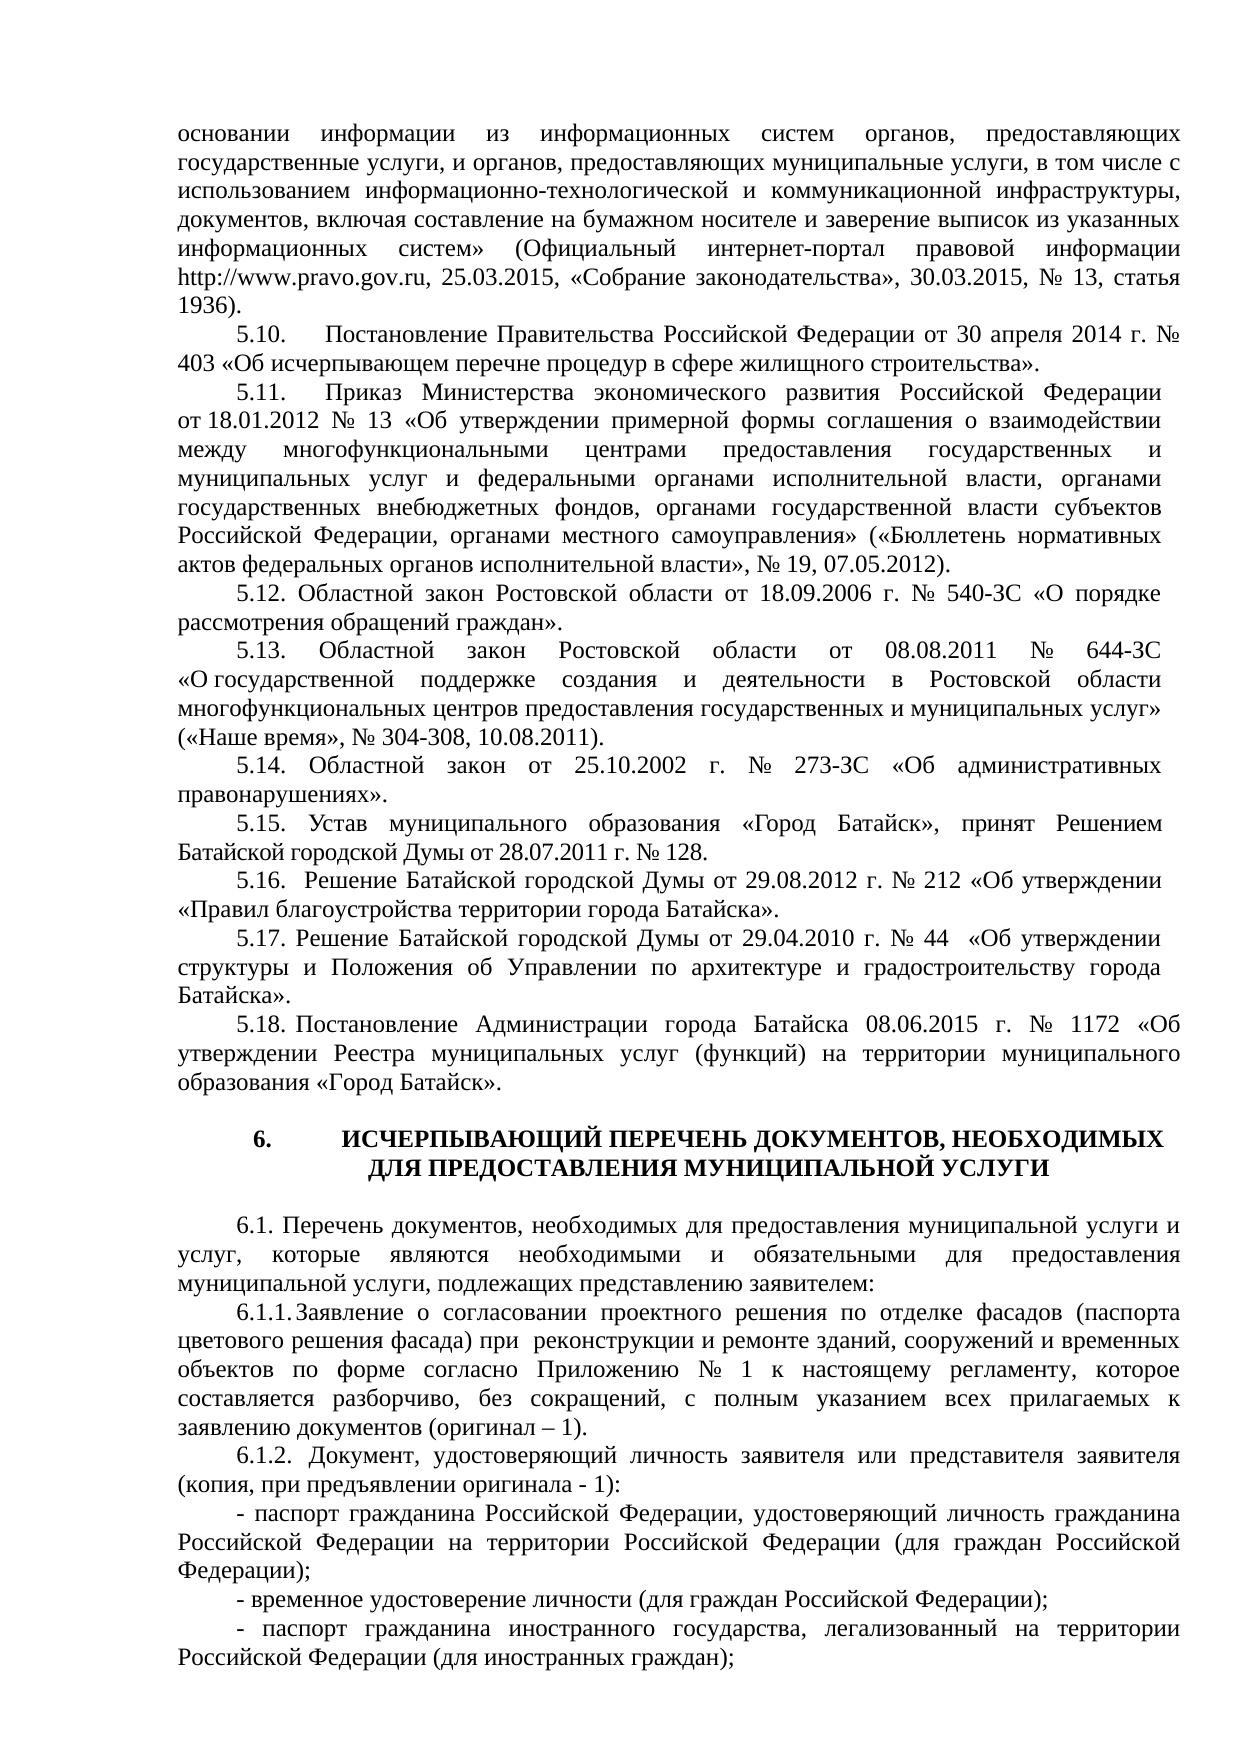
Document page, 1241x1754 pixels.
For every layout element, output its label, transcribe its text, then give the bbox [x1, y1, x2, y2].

text 5.14. Областной закон от 25.10.2002 г. № 273-ЗС «Об административных правонарушениях». [177, 751, 1162, 808]
text - временное удостоверение личности (для граждан Российской Федерации); [177, 1584, 1181, 1613]
text 6.1. Перечень документов, необходимых для предоставления муниципальной услуги и услуг, которые являются необходимыми и обязательными для предоставления муниципальной услуги, подлежащих представлению заявителем: [177, 1211, 1181, 1297]
text - паспорт гражданина иностранного государства, легализованный на территории Российской Федерации (для иностранных граждан); [177, 1613, 1181, 1671]
list Постановление Администрации города Батайска 08.06.2015 г. № 1172 «Об утверждении Реестра муниципальных услуг (функций) на территории муниципального образования «Город Батайск». [177, 1009, 1181, 1096]
list Постановление Правительства Российской Федерации от 30 апреля 2014 г. № 403 «Об исчерпывающем перечне процедур в сфере жилищного строительства». [177, 319, 1181, 377]
list Решение Батайской городской Думы от 29.04.2010 г. № 44 «Об утверждении структуры и Положения об Управлении по архитектуре и градостроительству города Батайска». [177, 923, 1162, 1009]
list Исчерпывающий перечень документов, необходимых [177, 1124, 1181, 1153]
text для предоставления муниципальной услуги [177, 1153, 1181, 1182]
list 5.12. Областной закон Ростовской области от 18.09.2006 г. № 540-ЗС «О порядке рассмотрения обращений граждан». [177, 578, 1162, 636]
text - паспорт гражданина Российской Федерации, удостоверяющий личность гражданина Российской Федерации на территории Российской Федерации (для граждан Российской Федерации); [177, 1498, 1181, 1584]
text 5.15. Устав муниципального образования «Город Батайск», принят Решением Батайской городской Думы от 28.07.2011 г. № 128. [177, 808, 1162, 866]
list 5.13. Областной закон Ростовской области от 08.08.2011 № 644-ЗС «О государственной поддержке создания и деятельности в Ростовской области многофункциональных центров предоставления государственных и муниципальных услуг» («Наше время», № 304-308, 10.08.2011). [177, 636, 1162, 751]
list основании информации из информационных систем органов, предоставляющих государственные услуги, и органов, предоставляющих муниципальные услуги, в том числе с использованием информационно-технологической и коммуникационной инфраструктуры, документов, включая составление на бумажном носителе и заверение выписок из указанных информационных систем» (Официальный интернет-портал правовой информации http://www.pravo.gov.ru, 25.03.2015, «Собрание законодательства», 30.03.2015, № 13, статья 1936). [177, 118, 1181, 319]
list Приказ Министерства экономического развития Российской Федерации от 18.01.2012 № 13 «Об утверждении примерной формы соглашения о взаимодействии между многофункциональными центрами предоставления государственных и муниципальных услуг и федеральными органами исполнительной власти, органами государственных внебюджетных фондов, органами государственной власти субъектов Российской Федерации, органами местного самоуправления» («Бюллетень нормативных актов федеральных органов исполнительной власти», № 19, 07.05.2012). [177, 377, 1162, 578]
list Заявление о согласовании проектного решения по отделке фасадов (паспорта цветового решения фасада) при реконструкции и ремонте зданий, сооружений и временных объектов по форме согласно Приложению № 1 к настоящему регламенту, которое составляется разборчиво, без сокращений, с полным указанием всех прилагаемых к заявлению документов (оригинал – 1). [177, 1297, 1181, 1441]
list Документ, удостоверяющий личность заявителя или представителя заявителя (копия, при предъявлении оригинала - 1): [177, 1441, 1181, 1498]
list Решение Батайской городской Думы от 29.08.2012 г. № 212 «Об утверждении «Правил благоустройства территории города Батайска». [177, 866, 1162, 923]
